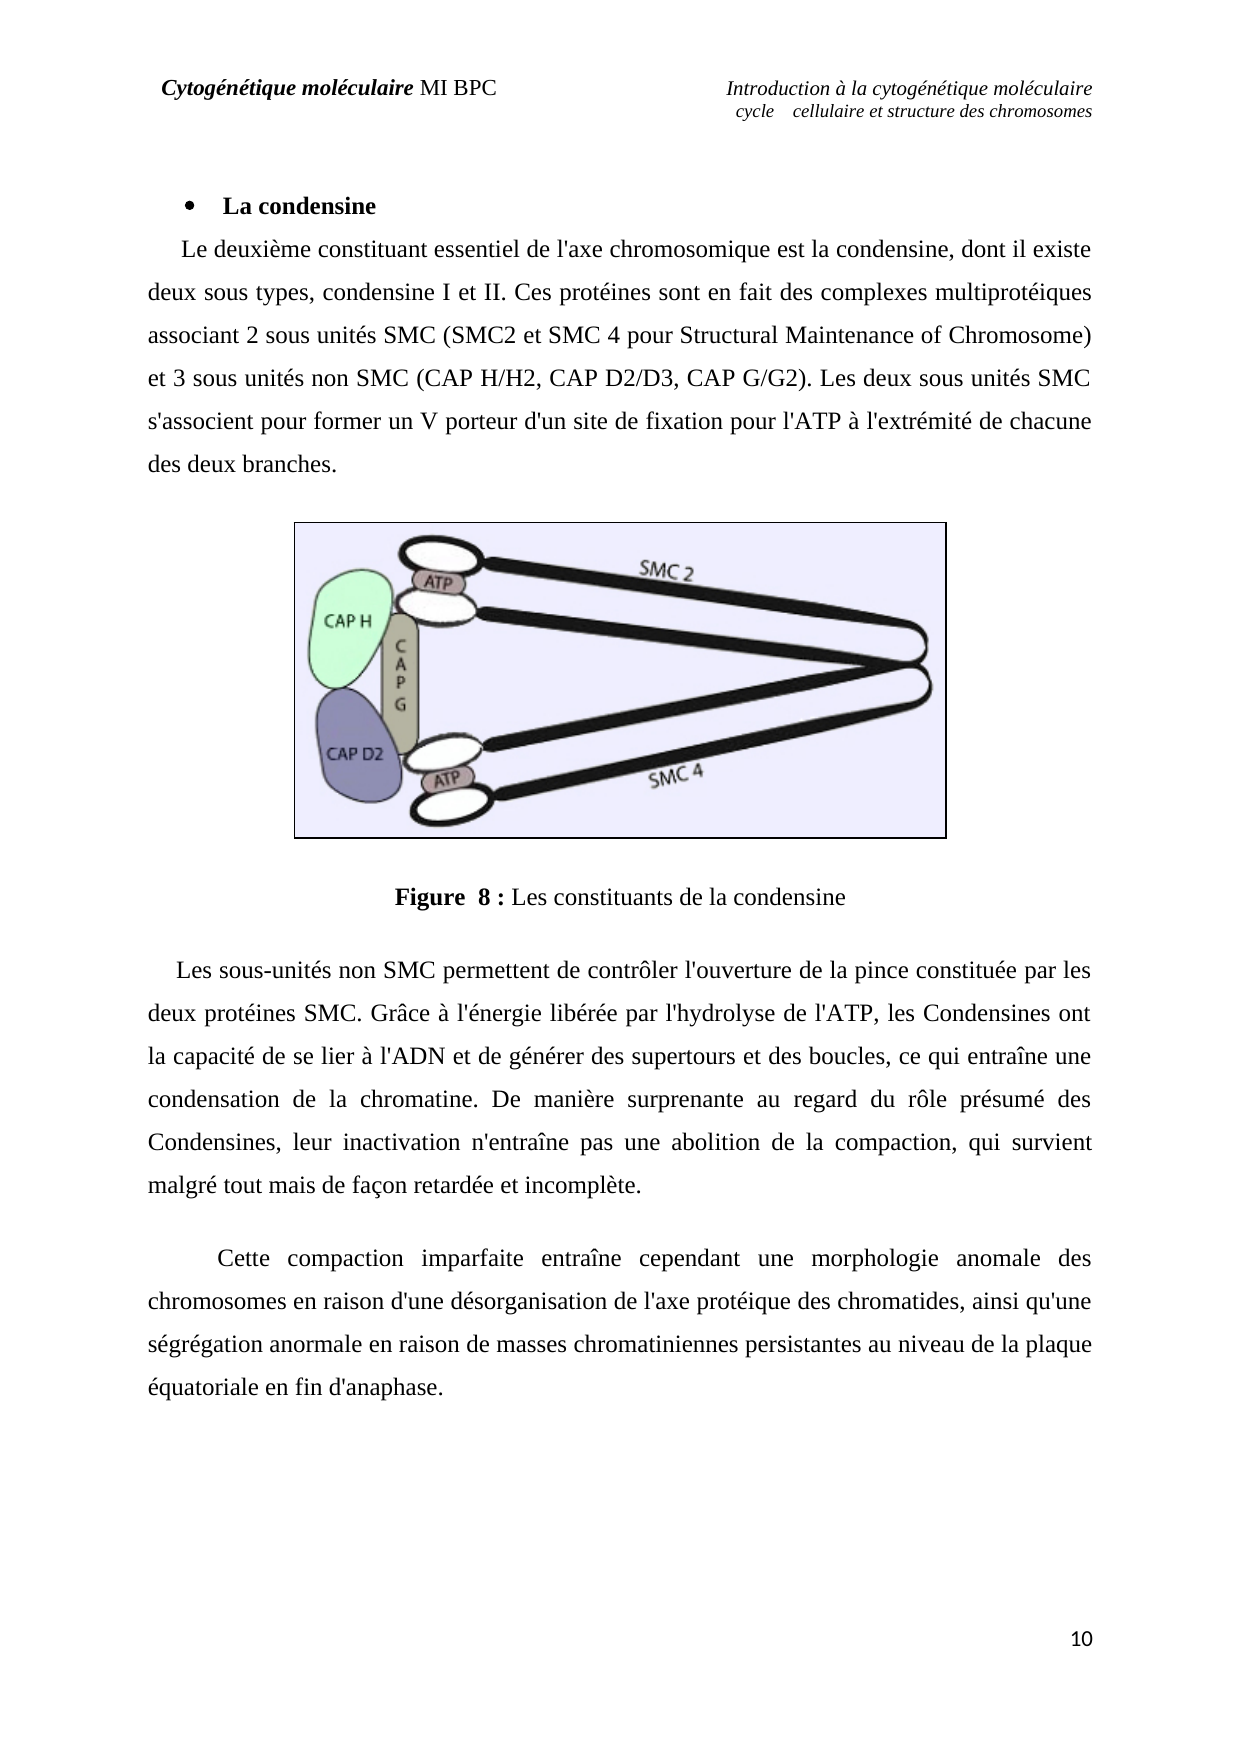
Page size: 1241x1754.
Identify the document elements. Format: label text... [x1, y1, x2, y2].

text Cette compaction imparfaite entraîne cependant une morphologie anomale des chromosomes en raison d'une désorganisation de l'axe protéique des chromatides, ainsi qu'une ségrégation anormale en raison de masses chromatiniennes persistantes au niveau de la plaque équatoriale en fin d'anaphase. [148, 1243, 1093, 1401]
picture [295, 523, 945, 837]
text Figure 8 : Les constituants de la condensine [148, 882, 1093, 911]
text Les sous-unités non SMC permettent de contrôler l'ouverture de la pince constituée par les deux protéines SMC. Grâce à l'énergie libérée par l'hydrolyse de l'ATP, les Condensines ont la capacité de se lier à l'ADN et de générer des supertours et des boucles, ce qui entraîne une condensation de la chromatine. De manière surprenante au regard du rôle présumé des Condensines, leur inactivation n'entraîne pas une abolition de la compaction, qui survient malgré tout mais de façon retardée et incomplète. [148, 955, 1093, 1199]
text Le deuxième constituant essentiel de l'axe chromosomique est la condensine, dont il existe deux sous types, condensine I et II. Ces protéines sont en fait des complexes multiprotéiques associant 2 sous unités SMC (SMC2 et SMC 4 pour Structural Maintenance of Chromosome) et 3 sous unités non SMC (CAP H/H2, CAP D2/D3, CAP G/G2). Les deux sous unités SMC s'associent pour former un V porteur d'un site de fixation pour l'ATP à l'extrémité de chacune des deux branches. [148, 234, 1093, 478]
list La condensine [185, 191, 1093, 219]
